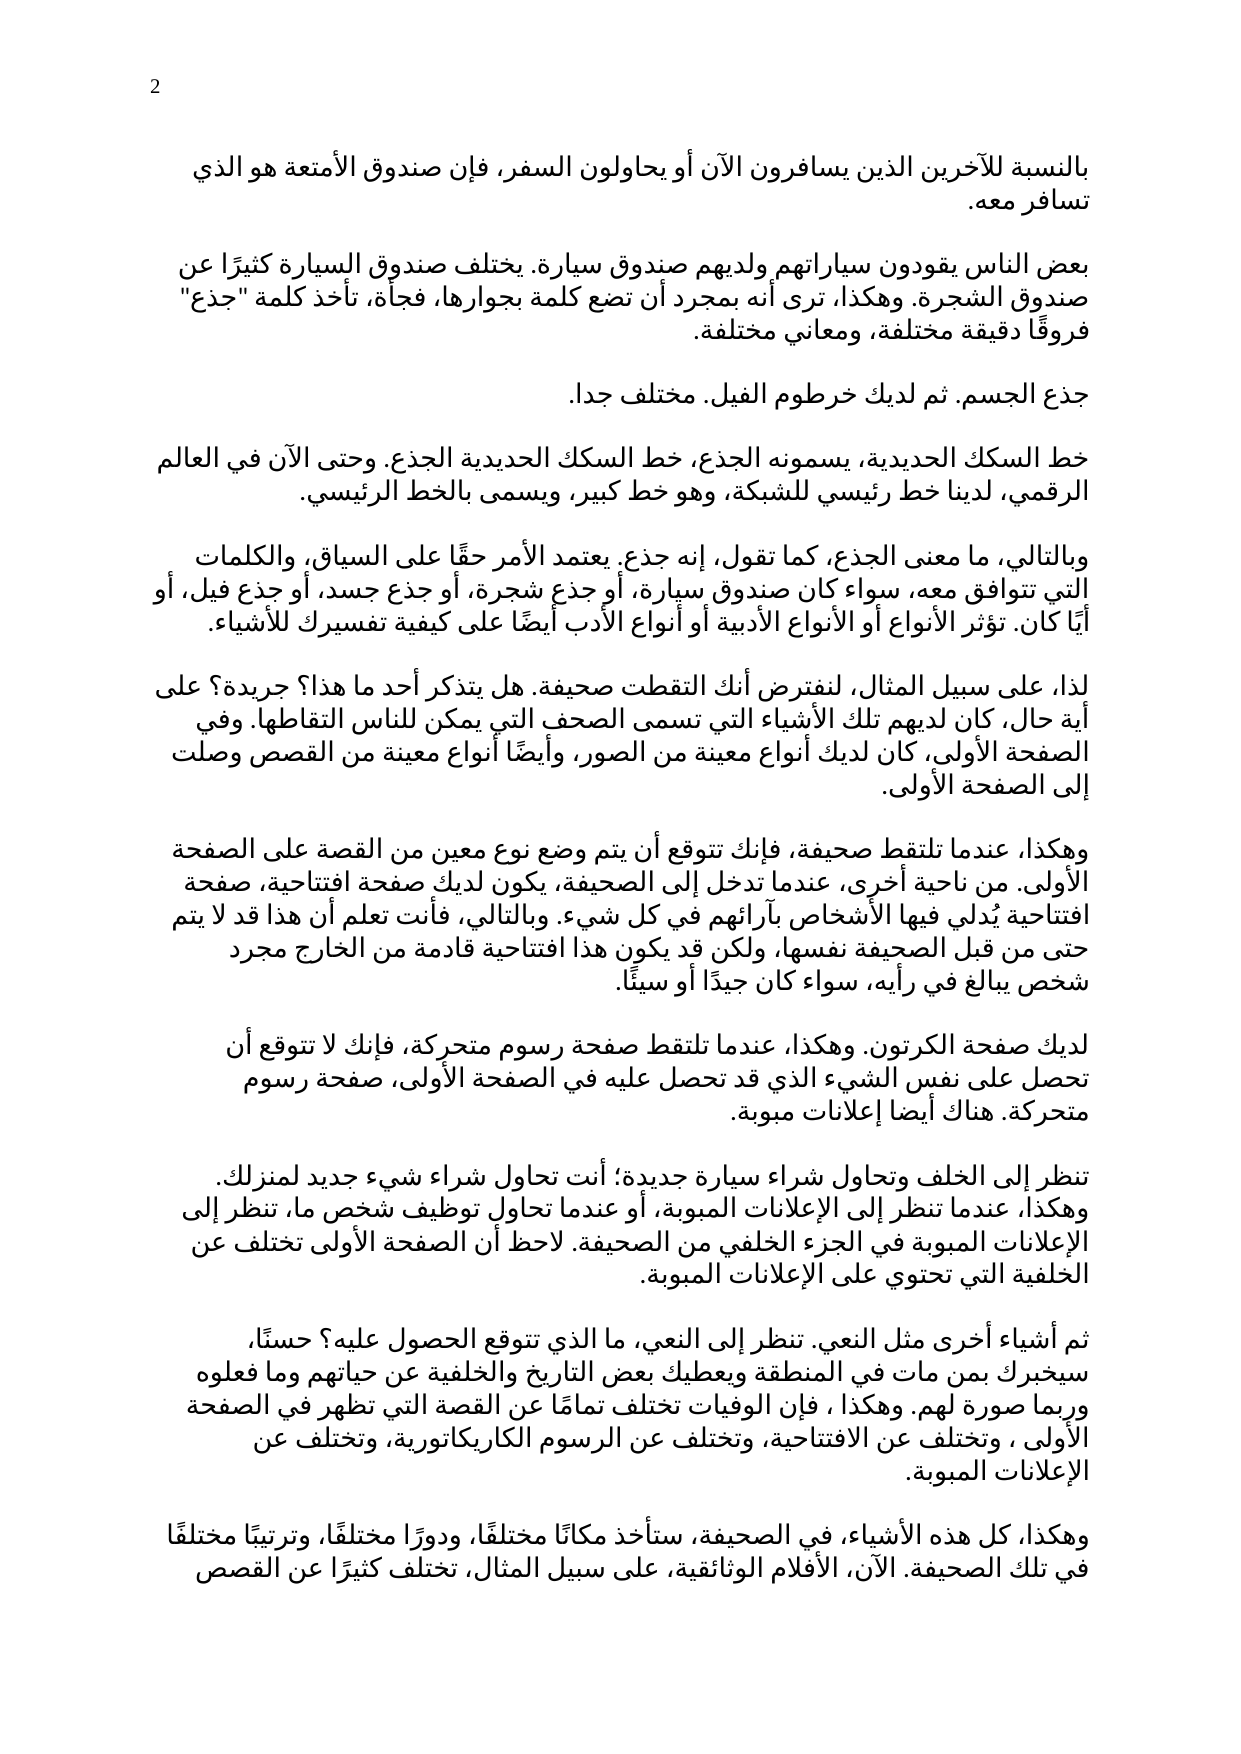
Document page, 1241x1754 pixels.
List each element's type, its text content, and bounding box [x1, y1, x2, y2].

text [150, 1518, 1090, 1584]
text خط السكك الحديدية، يسمونه الجذع، خط السكك الحديدية الجذع. وحتى الآن في العالم الرقمي، لدينا خط رئيسي للشبكة، وهو خط كبير، ويسمى بالخط الرئيسي. [150, 442, 1090, 508]
text جذع الجسم. ثم لديك خرطوم الفيل. مختلف جدا. [150, 377, 1090, 410]
text بعض الناس يقودون سياراتهم ولديهم صندوق سيارة. يختلف صندوق السيارة كثيرًا عن صندوق الشجرة. وهكذا، ترى أنه بمجرد أن تضع كلمة بجوارها، فجأة، تأخذ كلمة "جذع" فروقًا دقيقة مختلفة، ومعاني مختلفة. [150, 247, 1090, 346]
text وبالتالي، ما معنى الجذع، كما تقول، إنه جذع. يعتمد الأمر حقًا على السياق، والكلمات التي تتوافق معه، سواء كان صندوق سيارة، أو جذع شجرة، أو جذع جسد، أو جذع فيل، أو أيًا كان. تؤثر الأنواع أو الأنواع الأدبية أو أنواع الأدب أيضًا على كيفية تفسيرك للأشياء. [150, 539, 1090, 638]
text وهكذا، عندما تلتقط صحيفة، فإنك تتوقع أن يتم وضع نوع معين من القصة على الصفحة الأولى. من ناحية أخرى، عندما تدخل إلى الصحيفة، يكون لديك صفحة افتتاحية، صفحة افتتاحية يُدلي فيها الأشخاص بآرائهم في كل شيء. وبالتالي، فأنت تعلم أن هذا قد لا يتم حتى من قبل الصحيفة نفسها، ولكن قد يكون هذا افتتاحية قادمة من الخارج مجرد شخص يبالغ في رأيه، سواء كان جيدًا أو سيئًا. [150, 832, 1090, 997]
text لديك صفحة الكرتون. وهكذا، عندما تلتقط صفحة رسوم متحركة، فإنك لا تتوقع أن تحصل على نفس الشيء الذي قد تحصل عليه في الصفحة الأولى، صفحة رسوم متحركة. هناك أيضا إعلانات مبوبة. [150, 1028, 1090, 1127]
text ثم أشياء أخرى مثل النعي. تنظر إلى النعي، ما الذي تتوقع الحصول عليه؟ حسنًا، سيخبرك بمن مات في المنطقة ويعطيك بعض التاريخ والخلفية عن حياتهم وما فعلوه وربما صورة لهم. وهكذا ، فإن الوفيات تختلف تمامًا عن القصة التي تظهر في الصفحة الأولى ، وتختلف عن الافتتاحية، وتختلف عن الرسوم الكاريكاتورية، وتختلف عن الإعلانات المبوبة. [150, 1322, 1090, 1487]
text تنظر إلى الخلف وتحاول شراء سيارة جديدة؛ أنت تحاول شراء شيء جديد لمنزلك. وهكذا، عندما تنظر إلى الإعلانات المبوبة، أو عندما تحاول توظيف شخص ما، تنظر إلى الإعلانات المبوبة في الجزء الخلفي من الصحيفة. لاحظ أن الصفحة الأولى تختلف عن الخلفية التي تحتوي على الإعلانات المبوبة. [150, 1159, 1090, 1291]
text لذا، على سبيل المثال، لنفترض أنك التقطت صحيفة. هل يتذكر أحد ما هذا؟ جريدة؟ على أية حال، كان لديهم تلك الأشياء التي تسمى الصحف التي يمكن للناس التقاطها. وفي الصفحة الأولى، كان لديك أنواع معينة من الصور، وأيضًا أنواع معينة من القصص وصلت إلى الصفحة الأولى. [150, 669, 1090, 801]
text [150, 150, 1090, 216]
